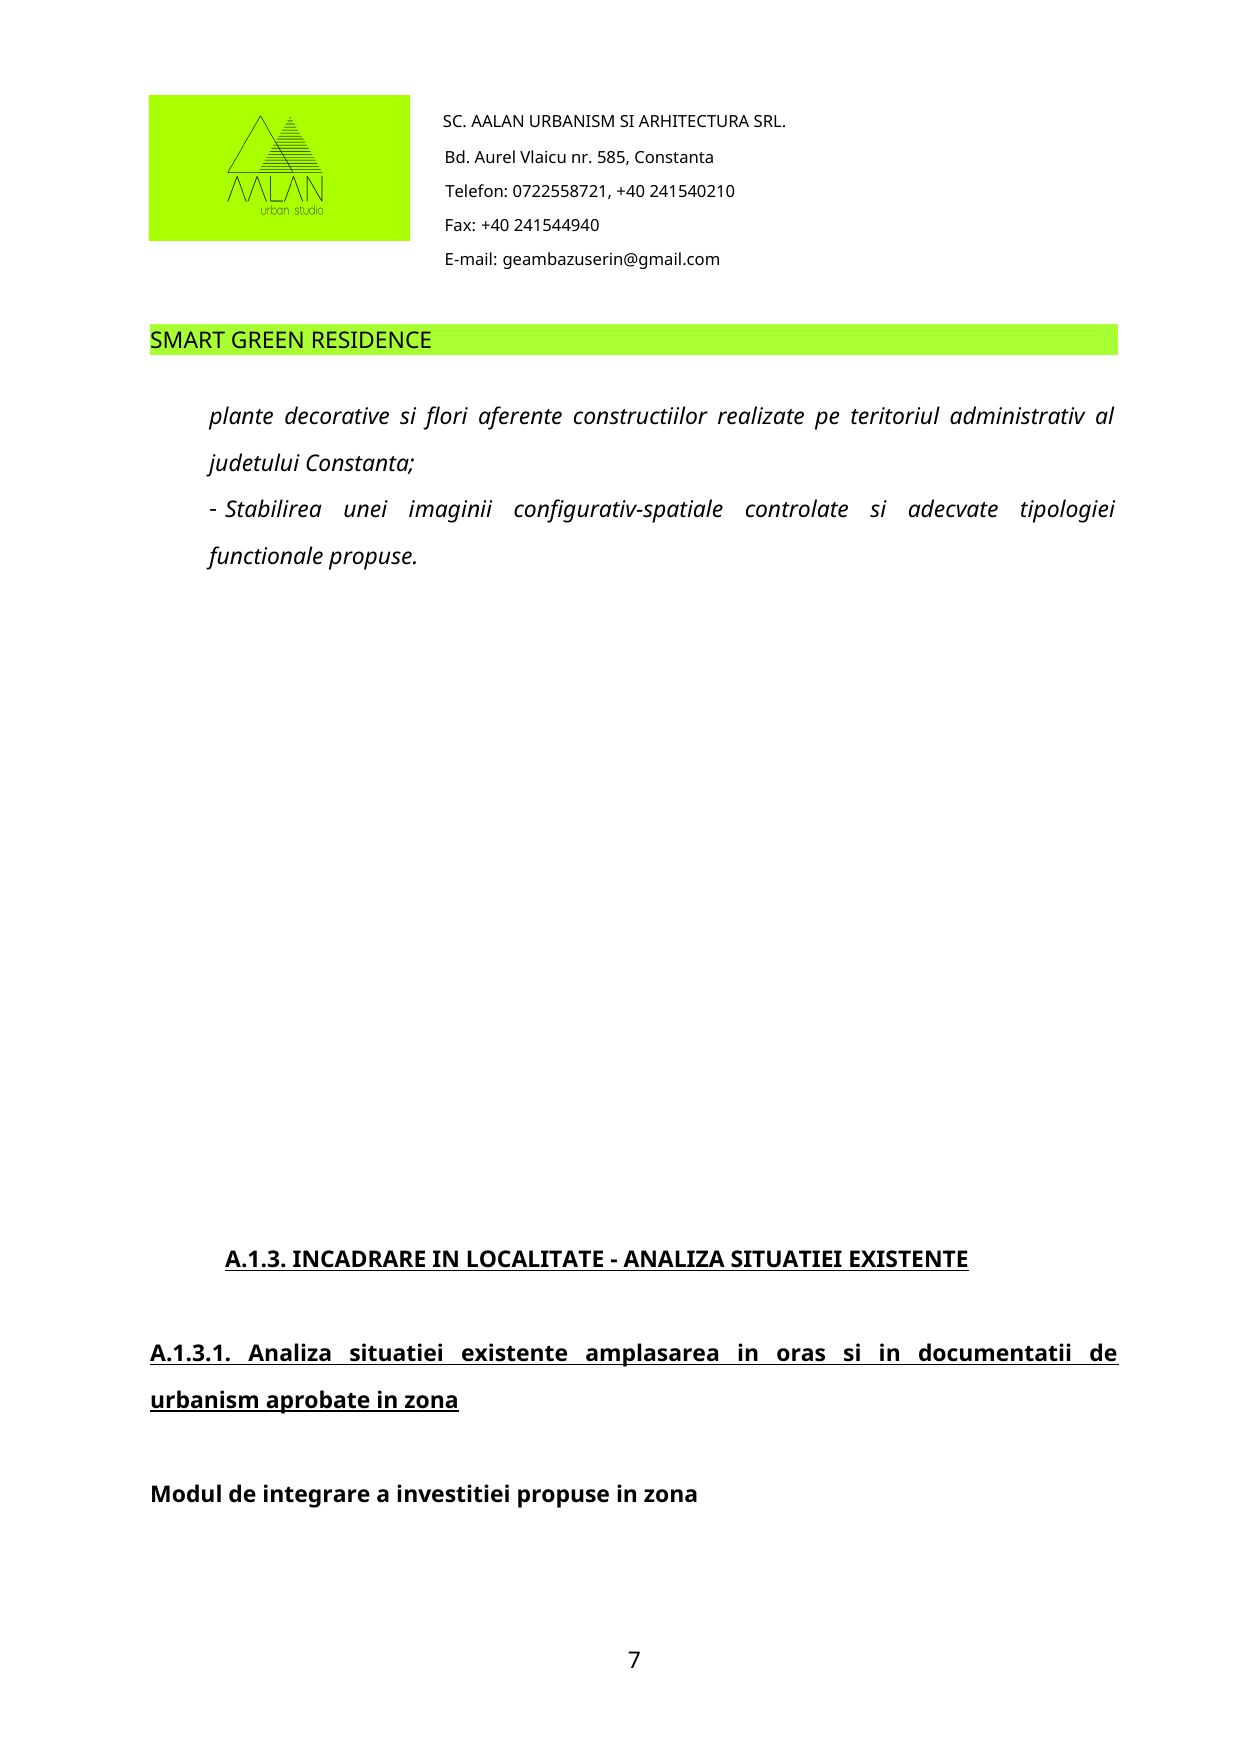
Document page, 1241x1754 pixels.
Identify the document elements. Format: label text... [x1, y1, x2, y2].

text A.1.3. INCADRARE IN LOCALITATE - ANALIZA SITUATIEI EXISTENTE [150, 1243, 1118, 1275]
text Modul de integrare a investitiei propuse in zona [150, 1478, 1118, 1509]
list Stabilirea unei imaginii configurativ-spatiale controlate si adecvate tipologiei functionale propuse. [209, 493, 1118, 572]
picture [148, 95, 411, 241]
text A.1.3.1. Analiza situatiei existente amplasarea in oras si in documentatii de urbanism aprobate in zona [150, 1365, 1118, 1415]
text A.1.3.1. Analiza situatiei existente amplasarea in oras si in documentatii de urbanism aprobate in zona [150, 1337, 1118, 1364]
